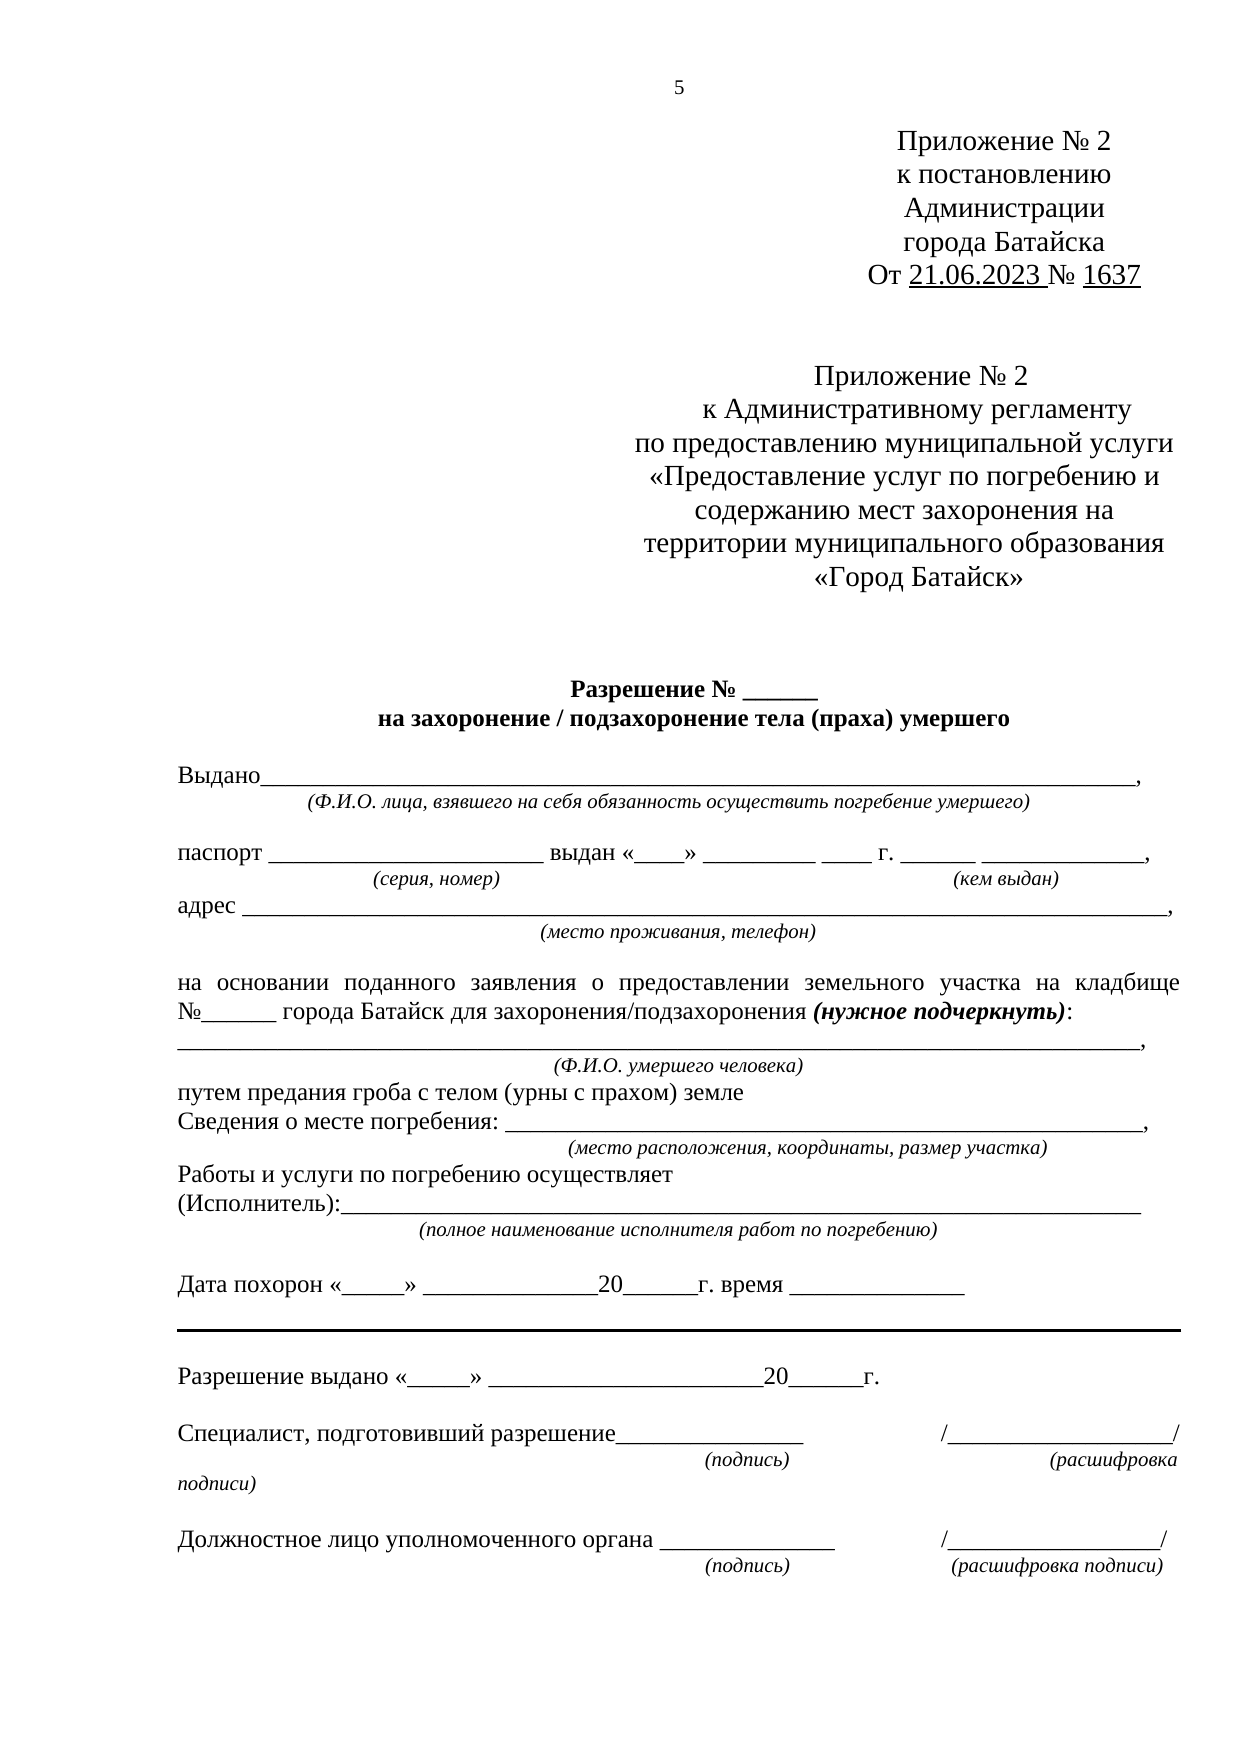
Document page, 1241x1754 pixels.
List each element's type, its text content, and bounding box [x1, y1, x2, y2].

text содержанию мест захоронения на территории муниципального образования [627, 492, 1181, 559]
text Выдано______________________________________________________________________, [177, 761, 1181, 789]
text Работы и услуги по погребению осуществляет [177, 1159, 1181, 1188]
text Разрешение выдано «_____» ______________________20______г. [177, 1361, 1181, 1389]
text на основании поданного заявления о предоставлении земельного участка на кладбище №______ города Батайск для захоронения/подзахоронения (нужное подчеркнуть): [177, 967, 1181, 1024]
text «Предоставление услуг по погребению и [552, 458, 1181, 492]
text адрес __________________________________________________________________________, [177, 890, 1181, 919]
text (место расположения, координаты, размер участка) [177, 1135, 1181, 1159]
text Специалист, подготовивший разрешение_______________ /__________________/ [177, 1418, 1181, 1447]
text Приложение № 2 [777, 358, 1181, 391]
text Должностное лицо уполномоченного органа ______________ /_________________/ [177, 1524, 1181, 1553]
text на захоронение / подзахоронение тела (праха) умершего [207, 703, 1181, 732]
text (место проживания, телефон) [177, 919, 1181, 943]
text (полное наименование исполнителя работ по погребению) [177, 1216, 1181, 1241]
text по предоставлению муниципальной услуги [627, 425, 1181, 458]
text к Административному регламенту [627, 391, 1181, 425]
text «Город Батайск» [552, 559, 1181, 593]
text _____________________________________________________________________________, [177, 1024, 1181, 1053]
text паспорт ______________________ выдан «____» _________ ____ г. ______ _____________, [177, 837, 1181, 866]
text Приложение № 2 к постановлению [827, 123, 1181, 190]
text От 21.06.2023 № 1637 [827, 257, 1181, 291]
text (подпись) (расшифровка подписи) [177, 1553, 1181, 1577]
text (Ф.И.О. умершего человека) [177, 1053, 1181, 1077]
text путем предания гроба с телом (урны с прахом) земле [177, 1077, 1181, 1106]
text (Исполнитель):________________________________________________________________ [177, 1188, 1181, 1216]
text Администрации города Батайска [827, 190, 1181, 257]
text (подпись) (расшифровка подписи) [177, 1447, 1181, 1495]
text Сведения о месте погребения: ___________________________________________________, [177, 1106, 1181, 1135]
text Разрешение № ______ [207, 674, 1181, 703]
text Дата похорон «_____» ______________20______г. время ______________ [177, 1269, 1181, 1298]
text (Ф.И.О. лица, взявшего на себя обязанность осуществить погребение умершего) [177, 789, 1181, 813]
text (серия, номер) (кем выдан) [177, 866, 1181, 890]
